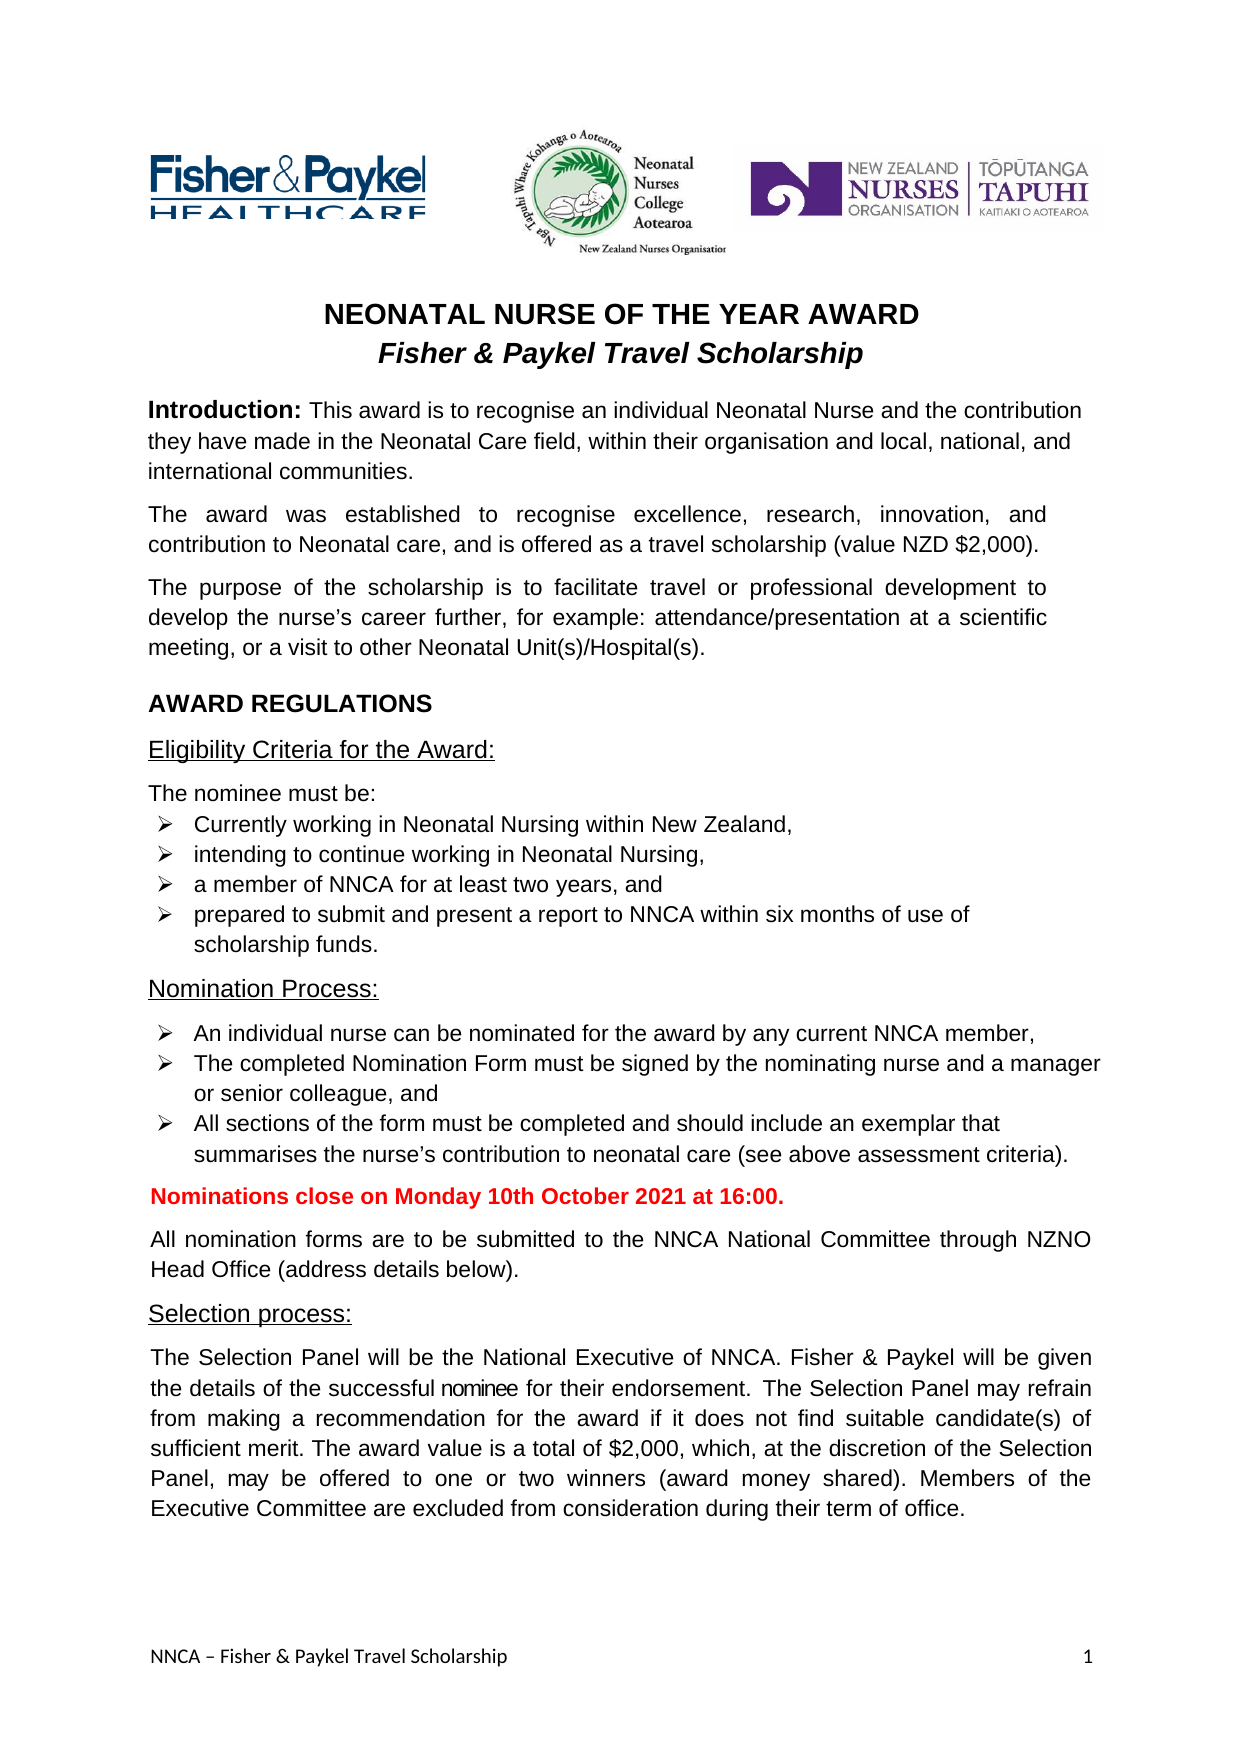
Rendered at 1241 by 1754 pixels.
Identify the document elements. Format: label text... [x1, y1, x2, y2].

text The purpose of the scholarship is to facilitate travel or professional development to develop the nurse’s career further, for example: attendance/presentation at a scientific meeting, or a visit to other Neonatal Unit(s)/Hospital(s). [148, 574, 1048, 661]
subtitle Selection process: [148, 1299, 1105, 1328]
list All sections of the form must be completed and should include an exemplar that summarises the nurse’s contribution to neonatal care (see above assessment criteria). [156, 1110, 1105, 1167]
text All nomination forms are to be submitted to the NNCA National Committee through NZNO Head Office (address details below). [150, 1226, 1093, 1282]
text Eligibility Criteria for the Award: [148, 735, 1105, 764]
list The completed Nomination Form must be signed by the nominating nurse and a manager or senior colleague, and [156, 1050, 1105, 1106]
text The award was established to recognise excellence, research, innovation, and contribution to Neonatal care, and is offered as a travel scholarship (value NZD $2,000). [148, 501, 1048, 557]
picture [150, 155, 426, 218]
subtitle Nomination Process: [148, 974, 1105, 1003]
picture [510, 126, 726, 254]
list intending to continue working in Neonatal Nursing, [156, 841, 1105, 867]
list An individual nurse can be nominated for the award by any current NNCA member, [156, 1020, 1105, 1046]
text Fisher & Paykel Travel Scholarship [150, 336, 1094, 369]
text Nominations close on Monday 10th October 2021 at 16:00. [150, 1183, 1105, 1209]
text The nominee must be: [148, 780, 1105, 807]
list prepared to submit and present a report to NNCA within six months of use of scholarship funds. [156, 901, 1050, 958]
list a member of NNCA for at least two years, and [156, 871, 1105, 897]
text The Selection Panel will be the National Executive of NNCA. Fisher & Paykel will be given the details of the successful nominee for their endorsement. The Selection Panel may refrain from making a recommendation for the award if it does not find suitable candidate(s) of sufficient merit. The award value is a total of $2,000, which, at the discretion of the Selection Panel, may be offered to one or two winners (award money shared). Members of the Executive Committee are excluded from consideration during their term of office. [150, 1344, 1093, 1522]
subtitle AWARD REGULATIONS [148, 689, 1105, 718]
picture [733, 144, 1106, 233]
subtitle NEONATAL NURSE OF THE YEAR AWARD [150, 297, 1093, 331]
list Currently working in Neonatal Nursing within New Zealand, [156, 811, 1105, 837]
text Introduction: This award is to recognise an individual Neonatal Nurse and the contribution they have made in the Neonatal Care field, within their organisation and local, national, and international communities. [148, 395, 1105, 484]
